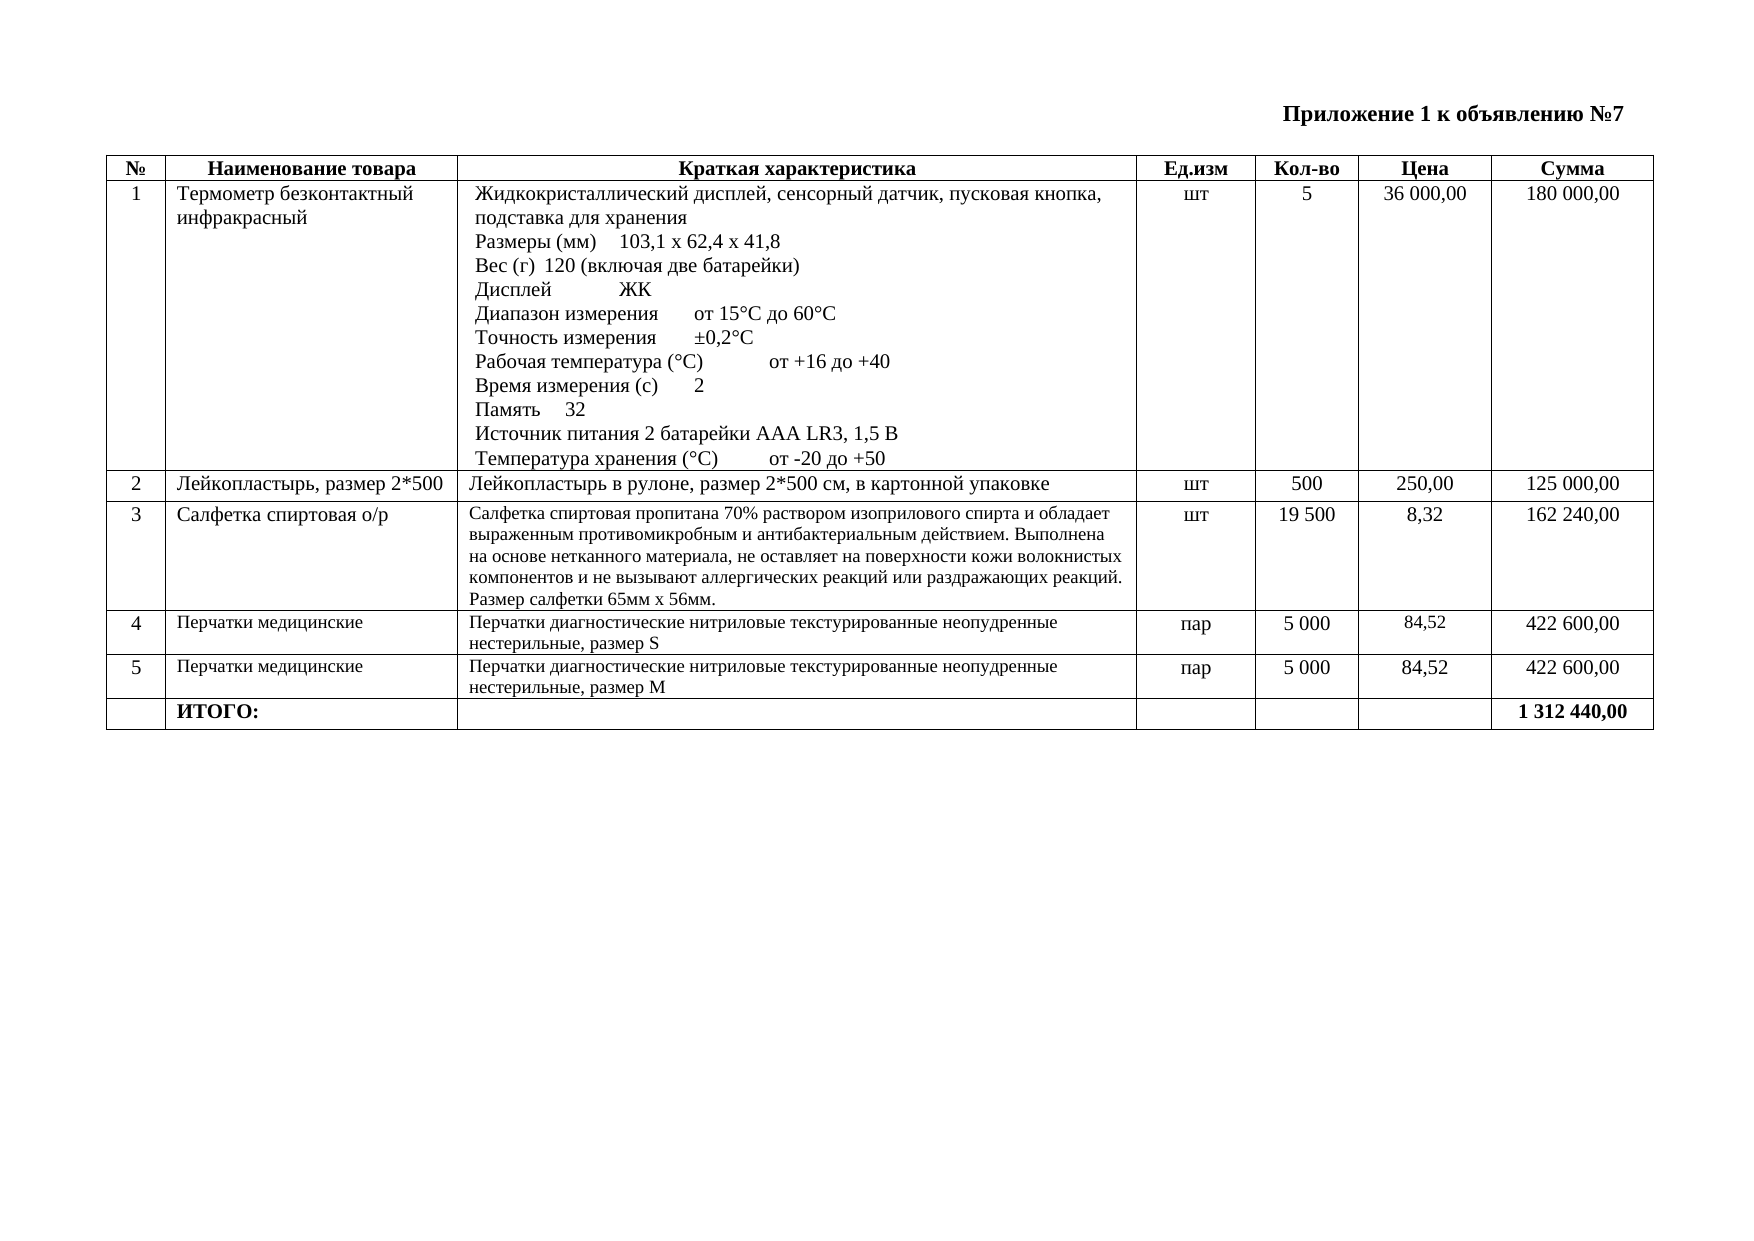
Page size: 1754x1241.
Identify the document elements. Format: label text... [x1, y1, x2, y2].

table_cell Жидкокристаллический дисплей, сенсорный датчик, пусковая кнопка, подставка для хранения Размеры (мм) 103,1 x 62,4 x 41,8 Вес (г) 120 (включая две батарейки) Дисплей ЖК Диапазон измерения от 15°C до 60°C Точность измерения ±0,2°C Рабочая температура (°C) от +16 до +40 Время измерения (с) 2 Память 32 Источник питания 2 батарейки AAA LR3, 1,5 В Температура хранения (°C) от -20 до +50 [458, 181, 1136, 469]
table_cell Перчатки диагностические нитриловые текстурированные неопудренные нестерильные, размер M [458, 655, 1136, 698]
table_cell [1256, 699, 1358, 729]
table_cell Перчатки диагностические нитриловые текстурированные неопудренные нестерильные, размер S [458, 611, 1136, 654]
table_cell 2 [107, 471, 165, 501]
table_header Цена [1359, 156, 1491, 180]
table_cell 3 [107, 502, 165, 609]
table_cell шт [1137, 471, 1255, 501]
table_header Ед.изм [1137, 156, 1255, 180]
table_cell 5 000 [1256, 655, 1358, 698]
table_cell Перчатки медицинские [166, 611, 457, 654]
table_cell 5 000 [1256, 611, 1358, 654]
table_cell [107, 699, 165, 729]
table_cell [458, 699, 1136, 729]
table_header Сумма [1492, 156, 1653, 180]
table_cell пар [1137, 655, 1255, 698]
table_cell шт [1137, 502, 1255, 609]
table_cell 500 [1256, 471, 1358, 501]
table_cell 19 500 [1256, 502, 1358, 609]
table_cell 5 [1256, 181, 1358, 469]
table_cell [1359, 699, 1491, 729]
table_cell Салфетка спиртовая о/р [166, 502, 457, 609]
table_cell Перчатки медицинские [166, 655, 457, 698]
table_cell 422 600,00 [1492, 611, 1653, 654]
table_cell 8,32 [1359, 502, 1491, 609]
table_cell 1 [107, 181, 165, 469]
table_cell [1137, 699, 1255, 729]
table_header Краткая характеристика [458, 156, 1136, 180]
table_cell Лейкопластырь в рулоне, размер 2*500 см, в картонной упаковке [458, 471, 1136, 501]
table_cell шт [1137, 181, 1255, 469]
table_cell пар [1137, 611, 1255, 654]
table_cell 84,52 [1359, 611, 1491, 654]
table_cell 5 [107, 655, 165, 698]
table_cell 250,00 [1359, 471, 1491, 501]
table_cell 125 000,00 [1492, 471, 1653, 501]
text Приложение 1 к объявлению №7 [118, 100, 1624, 127]
table_cell ИТОГО: [166, 699, 457, 729]
table_cell 162 240,00 [1492, 502, 1653, 609]
table_header Кол-во [1256, 156, 1358, 180]
table_header Наименование товара [166, 156, 457, 180]
table_cell 180 000,00 [1492, 181, 1653, 469]
table_cell Лейкопластырь, размер 2*500 [166, 471, 457, 501]
table_header № [107, 156, 165, 180]
table_cell 84,52 [1359, 655, 1491, 698]
table_cell Термометр безконтактный инфракрасный [166, 181, 457, 469]
table_cell 4 [107, 611, 165, 654]
table_cell 36 000,00 [1359, 181, 1491, 469]
table_cell 1 312 440,00 [1492, 699, 1653, 729]
table_cell 422 600,00 [1492, 655, 1653, 698]
table_cell Салфетка спиртовая пропитана 70% раствором изоприлового спирта и обладает выраженным противомикробным и антибактериальным действием. Выполнена на основе нетканного материала, не оставляет на поверхности кожи волокнистых компонентов и не вызывают аллергических реакций или раздражающих реакций. Размер салфетки 65мм х 56мм. [458, 502, 1136, 609]
